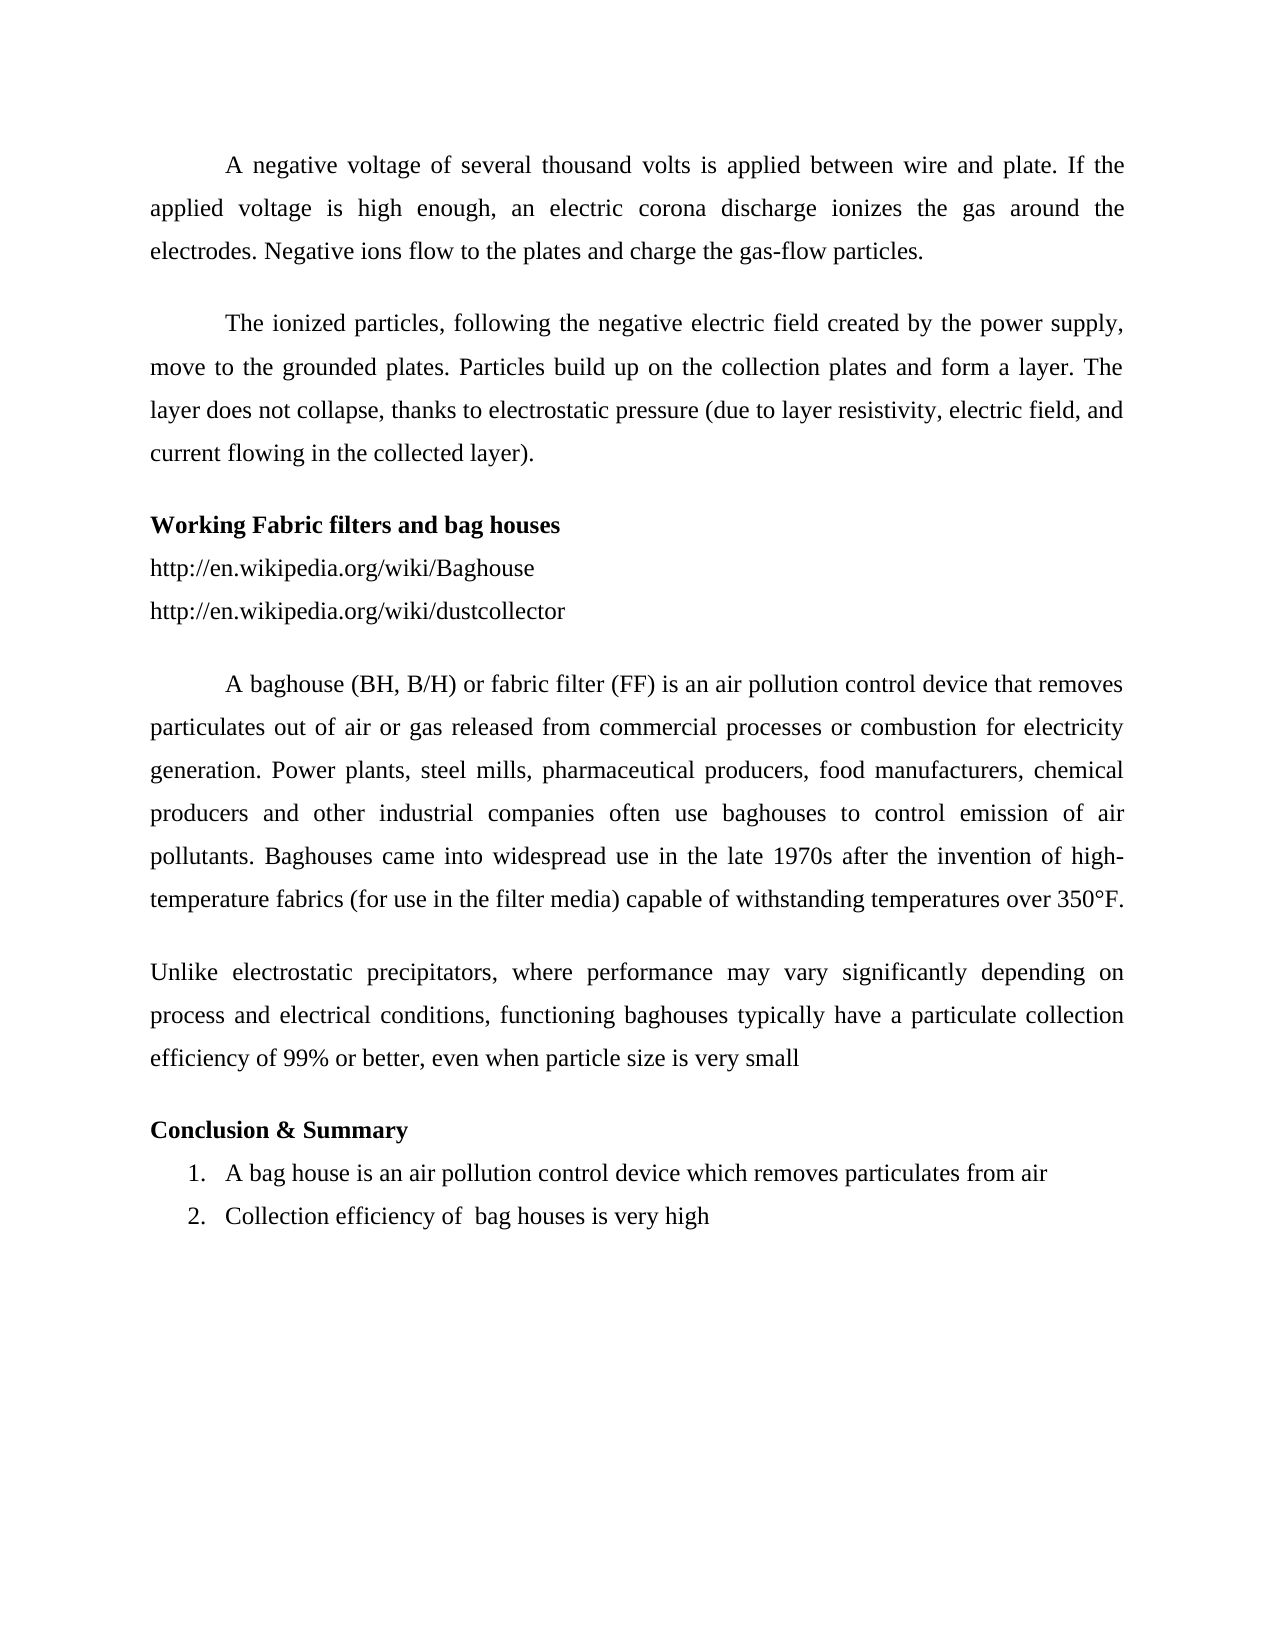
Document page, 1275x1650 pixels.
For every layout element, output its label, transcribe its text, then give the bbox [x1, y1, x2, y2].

text Unlike electrostatic precipitators, where performance may vary significantly depending on process and electrical conditions, functioning baghouses typically have a particulate collection efficiency of 99% or better, even when particle size is very small [150, 957, 1125, 1072]
text A baghouse (BH, B/H) or fabric filter (FF) is an air pollution control device that removes particulates out of air or gas released from commercial processes or combustion for electricity generation. Power plants, steel mills, pharmaceutical producers, food manufacturers, chemical producers and other industrial companies often use baghouses to control emission of air pollutants. Baghouses came into widespread use in the late 1970s after the invention of high-temperature fabrics (for use in the filter media) capable of withstanding temperatures over 350°F. [150, 669, 1125, 913]
text http://en.wikipedia.org/wiki/Baghouse [150, 553, 1125, 582]
text http://en.wikipedia.org/wiki/dustcollector [150, 596, 1125, 625]
text A negative voltage of several thousand volts is applied between wire and plate. If the applied voltage is high enough, an electric corona discharge ionizes the gas around the electrodes. Negative ions flow to the plates and charge the gas-flow particles. [150, 150, 1125, 265]
list A bag house is an air pollution control device which removes particulates from air [187, 1158, 1125, 1187]
text The ionized particles, following the negative electric field created by the power supply, move to the grounded plates. Particles build up on the collection plates and form a layer. The layer does not collapse, thanks to electrostatic pressure (due to layer resistivity, electric field, and current flowing in the collected layer). [150, 308, 1125, 467]
list Collection efficiency of bag houses is very high [187, 1201, 1125, 1230]
text Conclusion & Summary [150, 1115, 1125, 1144]
text Working Fabric filters and bag houses [150, 510, 1125, 539]
